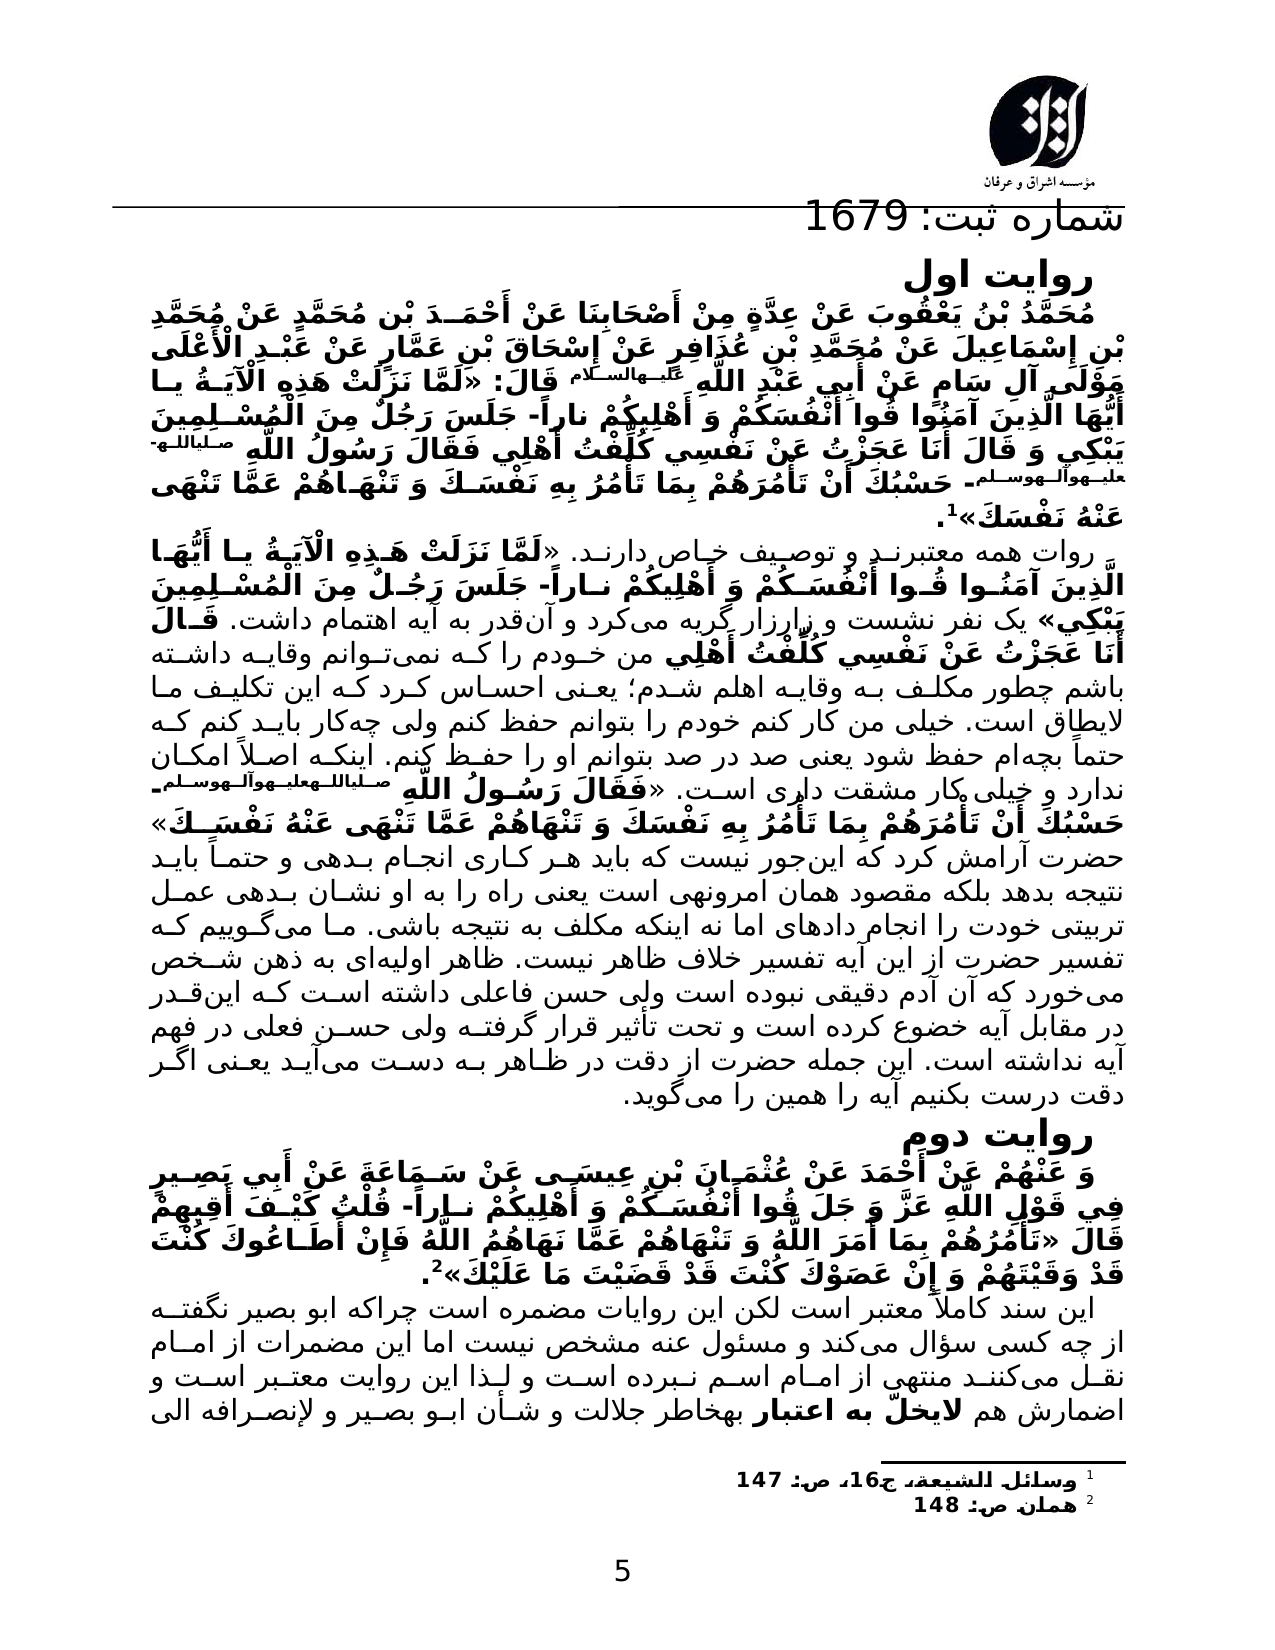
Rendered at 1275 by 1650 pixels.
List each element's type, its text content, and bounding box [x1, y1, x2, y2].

text وَ عَنْهُمْ عَنْ أَحْمَدَ عَنْ عُثْمَانَ بْنِ عِيسَى عَنْ سَمَاعَةَ عَنْ أَبِي بَصِيرٍ فِي قَوْلِ اللَّهِ عَزَّ وَ جَلَ‏ قُوا أَنْفُسَكُمْ وَ أَهْلِيكُمْ ناراً- قُلْتُ كَيْفَ أَقِيهِمْ قَالَ «تَأْمُرُهُمْ بِمَا أَمَرَ اللَّهُ وَ تَنْهَاهُمْ عَمَّا نَهَاهُمُ اللَّهُ فَإِنْ أَطَاعُوكَ كُنْتَ قَدْ وَقَيْتَهُمْ وَ إِنْ عَصَوْكَ كُنْتَ قَدْ قَضَيْتَ مَا عَلَيْكَ». [150, 1155, 1125, 1291]
text روات همه معتبرند و توصیف خاص دارند. «لَمَّا نَزَلَتْ‏ هَذِهِ‏ الْآيَةُ يا أَيُّهَا الَّذِينَ‏ آمَنُوا قُوا أَنْفُسَكُمْ وَ أَهْلِيكُمْ ناراً- جَلَسَ رَجُلٌ مِنَ الْمُسْلِمِينَ يَبْكِي» یک نفر نشست و زارزار گریه می‌کرد و آن‌قدر به آیه اهتمام داشت. قَالَ أَنَا عَجَزْتُ عَنْ نَفْسِي كُلِّفْتُ أَهْلِي من خودم را که نمی‌توانم وقایه داشته باشم چطور مکلف به وقایه اهلم شدم؛ یعنی احساس کرد که این تکلیف ما لایطاق است. خیلی من کار کنم خودم را بتوانم حفظ کنم ولی چه‌کار باید کنم که حتماً بچه‌ام حفظ شود یعنی صد در صد بتوانم او را حفظ کنم. اینکه اصلاً امکان ندارد و خیلی کار مشقت داری است. «فَقَالَ رَسُولُ اللَّهِ صلیاللهعلیهوآلهوسلم- حَسْبُكَ أَنْ تَأْمُرَهُمْ بِمَا تَأْمُرُ بِهِ نَفْسَكَ وَ تَنْهَاهُمْ عَمَّا تَنْهَى عَنْهُ نَفْسَكَ» حضرت آرامش کرد که این‌جور نیست که باید هر کاری انجام بدهی و حتماً باید نتیجه بدهد بلکه مقصود همان امرونهی است یعنی راه را به او نشان بدهی عمل تربیتی خودت را انجام دادهای اما نه اینکه مکلف به نتیجه باشی. ما می‌گوییم که تفسیر حضرت از این آیه تفسیر خلاف ظاهر نیست. ظاهر اولیه‌ای به ذهن شخص می‌خورد که آن آدم دقیقی نبوده است ولی حسن فاعلی داشته است که این‌قدر در مقابل آیه خضوع کرده است و تحت تأثیر قرار گرفته ولی حسن فعلی در فهم آیه نداشته است. این جمله حضرت از دقت در ظاهر به دست می‌آید یعنی اگر دقت درست بکنیم آیه را همین را می‌گوید. [150, 534, 1125, 1112]
text روایت دوم [150, 1112, 1125, 1155]
text روایت اول [150, 253, 1125, 297]
text مُحَمَّدُ بْنُ يَعْقُوبَ عَنْ عِدَّةٍ مِنْ أَصْحَابِنَا عَنْ أَحْمَدَ بْن‏ مُحَمَّدٍ عَنْ مُحَمَّدِ بْنِ إِسْمَاعِيلَ عَنْ مُحَمَّدِ بْنِ عُذَافِرٍ عَنْ إِسْحَاقَ بْنِ عَمَّارٍ عَنْ عَبْدِ الْأَعْلَى مَوْلَى آلِ سَامٍ عَنْ أَبِي عَبْدِ اللَّهِ علیهالسلام قَالَ: «لَمَّا نَزَلَتْ‏ هَذِهِ‏ الْآيَةُ يا أَيُّهَا الَّذِينَ‏ آمَنُوا قُوا أَنْفُسَكُمْ وَ أَهْلِيكُمْ ناراً- جَلَسَ رَجُلٌ مِنَ الْمُسْلِمِينَ يَبْكِي وَ قَالَ أَنَا عَجَزْتُ عَنْ نَفْسِي كُلِّفْتُ أَهْلِي فَقَالَ رَسُولُ اللَّهِ صلیاللهعلیهوآلهوسلم- حَسْبُكَ أَنْ تَأْمُرَهُمْ بِمَا تَأْمُرُ بِهِ نَفْسَكَ وَ تَنْهَاهُمْ عَمَّا تَنْهَى عَنْهُ نَفْسَكَ». [150, 297, 1125, 534]
picture [980, 75, 1096, 192]
